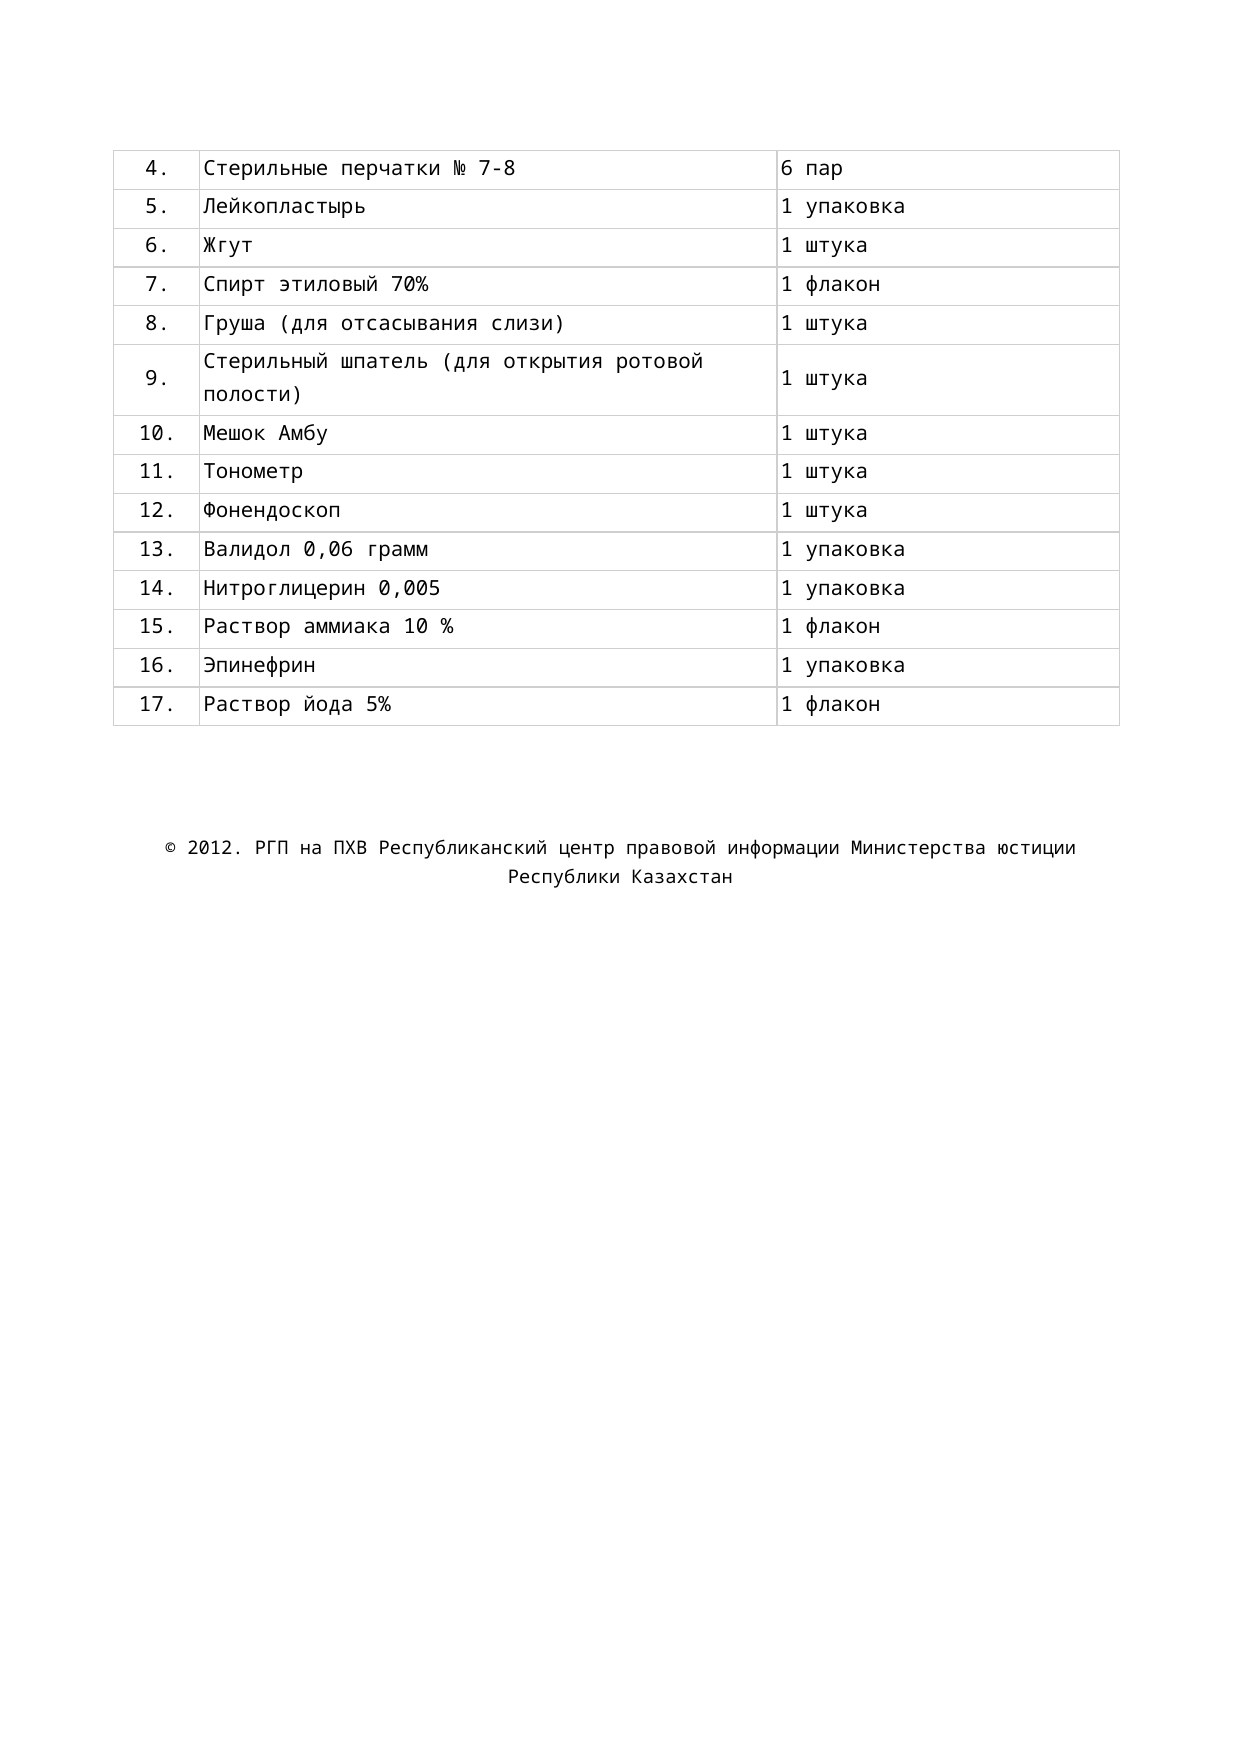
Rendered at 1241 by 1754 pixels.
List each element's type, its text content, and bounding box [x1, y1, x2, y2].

table_cell Валидол 0,06 грамм [200, 533, 776, 570]
table_cell 11. [114, 455, 199, 493]
table_cell 1 упаковка [778, 649, 1119, 686]
table_cell 10. [114, 416, 199, 454]
table_cell 1 штука [778, 345, 1119, 415]
table_cell 14. [114, 571, 199, 609]
table_cell Нитроглицерин 0,005 [200, 571, 776, 609]
table_cell 12. [114, 494, 199, 531]
table_cell 5. [114, 190, 199, 227]
text © 2012. РГП на ПХВ Республиканский центр правовой информации Министерства юстиции Республики Казахстан [112, 834, 1128, 889]
table_cell 1 штука [778, 455, 1119, 493]
table_cell 6. [114, 229, 199, 266]
table_cell Лейкопластырь [200, 190, 776, 227]
table_cell 16. [114, 649, 199, 686]
table_cell 9. [114, 345, 199, 415]
table_cell 1 упаковка [778, 533, 1119, 570]
table_cell Груша (для отсасывания слизи) [200, 306, 776, 344]
table_cell 15. [114, 610, 199, 648]
table_cell Спирт этиловый 70% [200, 268, 776, 305]
table_cell 1 флакон [778, 610, 1119, 648]
table_cell 1 упаковка [778, 571, 1119, 609]
table_cell 8. [114, 306, 199, 344]
table_cell 1 флакон [778, 268, 1119, 305]
table_cell Жгут [200, 229, 776, 266]
table_cell 4. [114, 151, 199, 189]
table_cell 17. [114, 688, 199, 725]
table_cell 6 пар [778, 151, 1119, 189]
table_cell Эпинефрин [200, 649, 776, 686]
table_cell 1 штука [778, 494, 1119, 531]
table_cell Стерильные перчатки № 7-8 [200, 151, 776, 189]
table_cell 1 упаковка [778, 190, 1119, 227]
table_cell 1 штука [778, 306, 1119, 344]
table_cell Тонометр [200, 455, 776, 493]
table_cell Раствор аммиака 10 % [200, 610, 776, 648]
table_cell Стерильный шпатель (для открытия ротовой полости) [200, 345, 776, 415]
table_cell 7. [114, 268, 199, 305]
table_cell Фонендоскоп [200, 494, 776, 531]
table_cell 1 флакон [778, 688, 1119, 725]
table_cell Мешок Амбу [200, 416, 776, 454]
table_cell 13. [114, 533, 199, 570]
table_cell Раствор йода 5% [200, 688, 776, 725]
table_cell 1 штука [778, 416, 1119, 454]
table_cell 1 штука [778, 229, 1119, 266]
